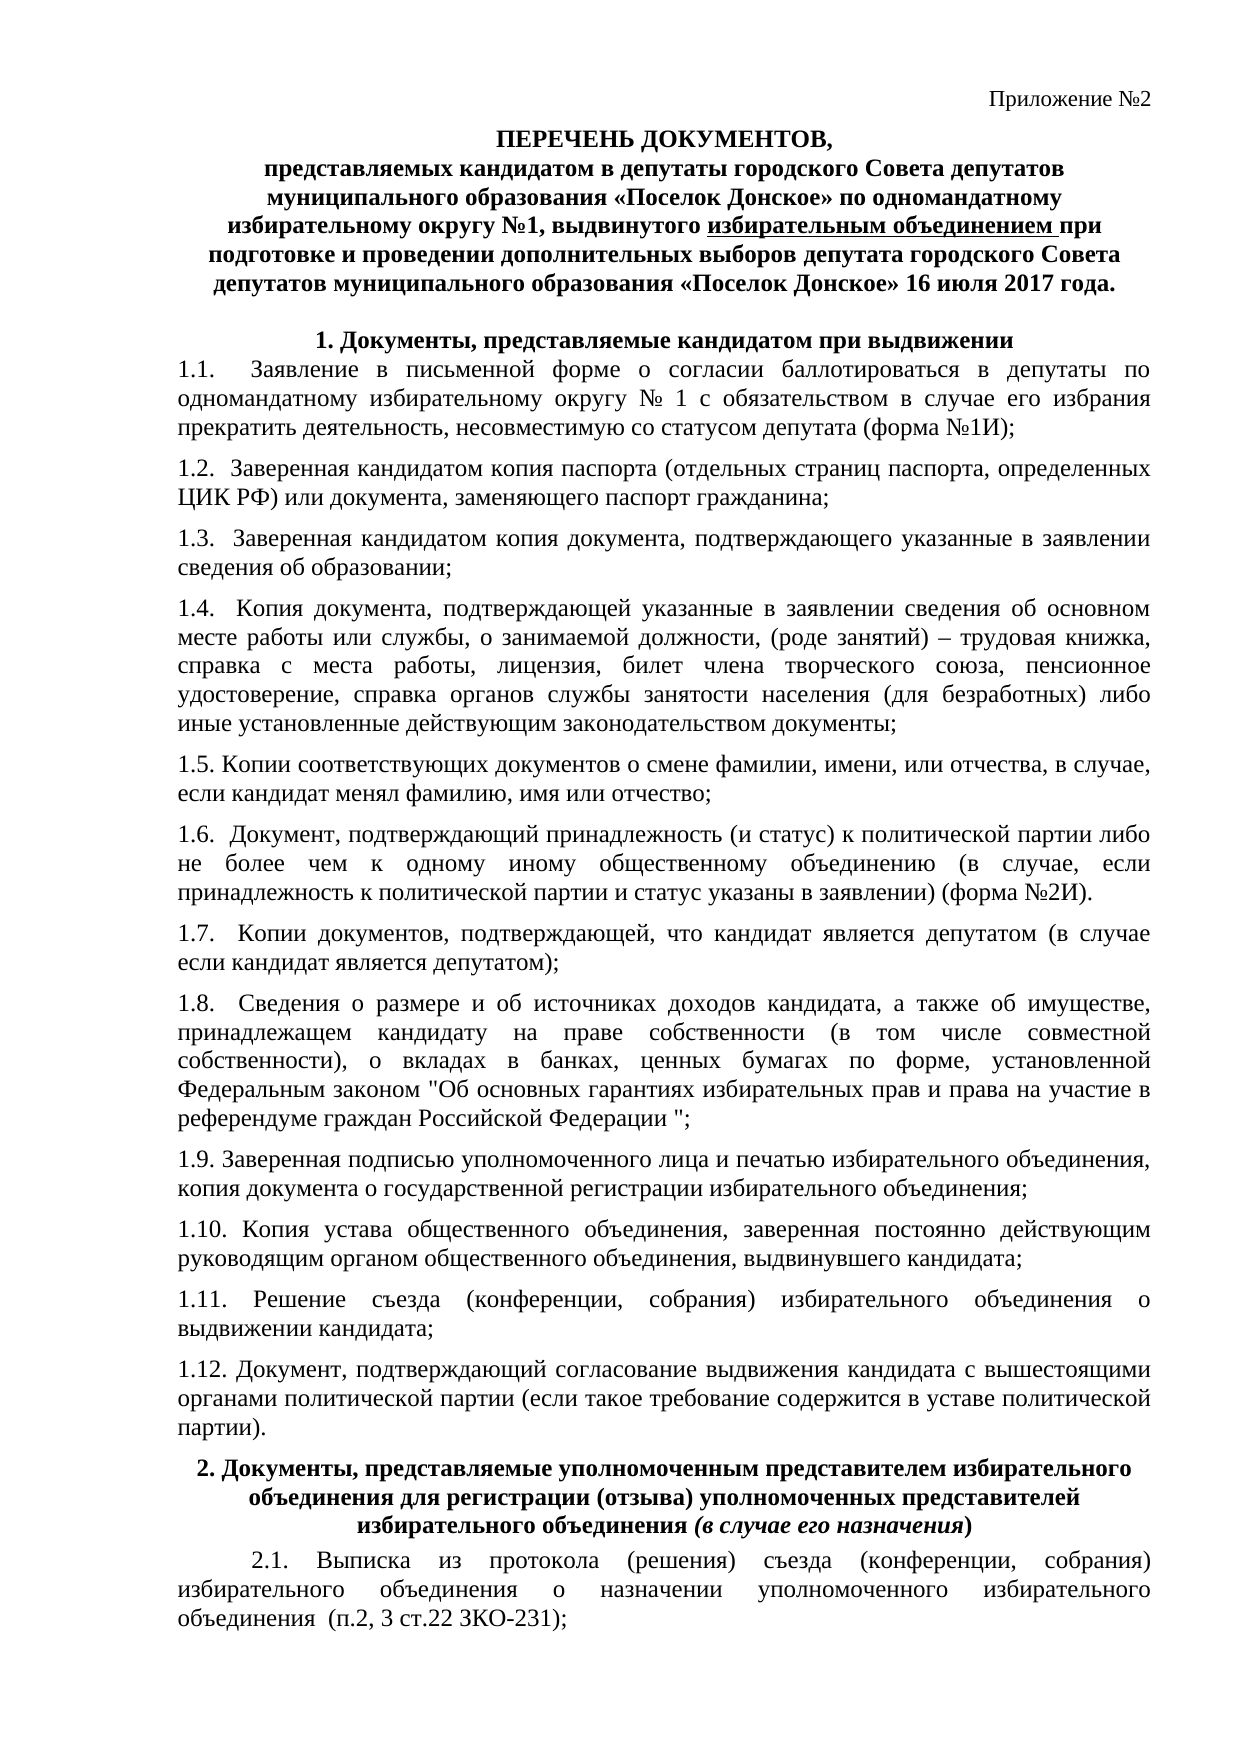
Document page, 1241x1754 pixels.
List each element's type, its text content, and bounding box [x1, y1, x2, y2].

text 1.11. Решение съезда (конференции, собрания) избирательного объединения о выдвижении кандидата; [177, 1284, 1152, 1342]
text Приложение №2 [729, 86, 1152, 112]
text 1.7. Копии документов, подтверждающей, что кандидат является депутатом (в случае если кандидат является депутатом); [177, 918, 1152, 976]
text 1.3. Заверенная кандидатом копия документа, подтверждающего указанные в заявлении сведения об образовании; [177, 523, 1152, 581]
text 1.2. Заверенная кандидатом копия паспорта (отдельных страниц паспорта, определенных ЦИК РФ) или документа, заменяющего паспорт гражданина; [177, 453, 1152, 511]
text 1. Документы, представляемые кандидатом при выдвижении [177, 326, 1152, 354]
text 1.12. Документ, подтверждающий согласование выдвижения кандидата с вышестоящими органами политической партии (если такое требование содержится в уставе политической партии). [177, 1354, 1152, 1441]
text 1.1. Заявление в письменной форме о согласии баллотироваться в депутаты по одномандатному избирательному округу № 1 с обязательством в случае его избрания прекратить деятельность, несовместимую со статусом депутата (форма №1И); [177, 354, 1152, 441]
text 1.10. Копия устава общественного объединения, заверенная постоянно действующим руководящим органом общественного объединения, выдвинувшего кандидата; [177, 1214, 1152, 1272]
text представляемых кандидатом в депутаты городского Совета депутатов муниципального образования «Поселок Донское» по одномандатному избирательному округу №1, выдвинутого избирательным объединением при подготовке и проведении дополнительных выборов депутата городского Совета депутатов муниципального образования «Поселок Донское» 16 июля 2017 года. [177, 153, 1152, 297]
text 1.4. Копия документа, подтверждающей указанные в заявлении сведения об основном месте работы или службы, о занимаемой должности, (роде занятий) – трудовая книжка, справка с места работы, лицензия, билет члена творческого союза, пенсионное удостоверение, справка органов службы занятости населения (для безработных) либо иные установленные действующим законодательством документы; [177, 593, 1152, 737]
text 1.5. Копии соответствующих документов о смене фамилии, имени, или отчества, в случае, если кандидат менял фамилию, имя или отчество; [177, 749, 1152, 807]
text 2.1. Выписка из протокола (решения) съезда (конференции, собрания) избирательного объединения о назначении уполномоченного избирательного объединения (п.2, 3 ст.22 ЗКО-231); [177, 1546, 1152, 1632]
text 2. Документы, представляемые уполномоченным представителем избирательного объединения для регистрации (отзыва) уполномоченных представителей избирательного объединения (в случае его назначения) [177, 1453, 1152, 1539]
text Перечень документов, [177, 124, 1152, 153]
text 1.9. Заверенная подписью уполномоченного лица и печатью избирательного объединения, копия документа о государственной регистрации избирательного объединения; [177, 1144, 1152, 1202]
text 1.8. Сведения о размере и об источниках доходов кандидата, а также об имуществе, принадлежащем кандидату на праве собственности (в том числе совместной собственности), о вкладах в банках, ценных бумагах по форме, установленной Федеральным законом "Об основных гарантиях избирательных прав и права на участие в референдуме граждан Российской Федерации "; [177, 988, 1152, 1132]
text 1.6. Документ, подтверждающий принадлежность (и статус) к политической партии либо не более чем к одному иному общественному объединению (в случае, если принадлежность к политической партии и статус указаны в заявлении) (форма №2И). [177, 819, 1152, 906]
